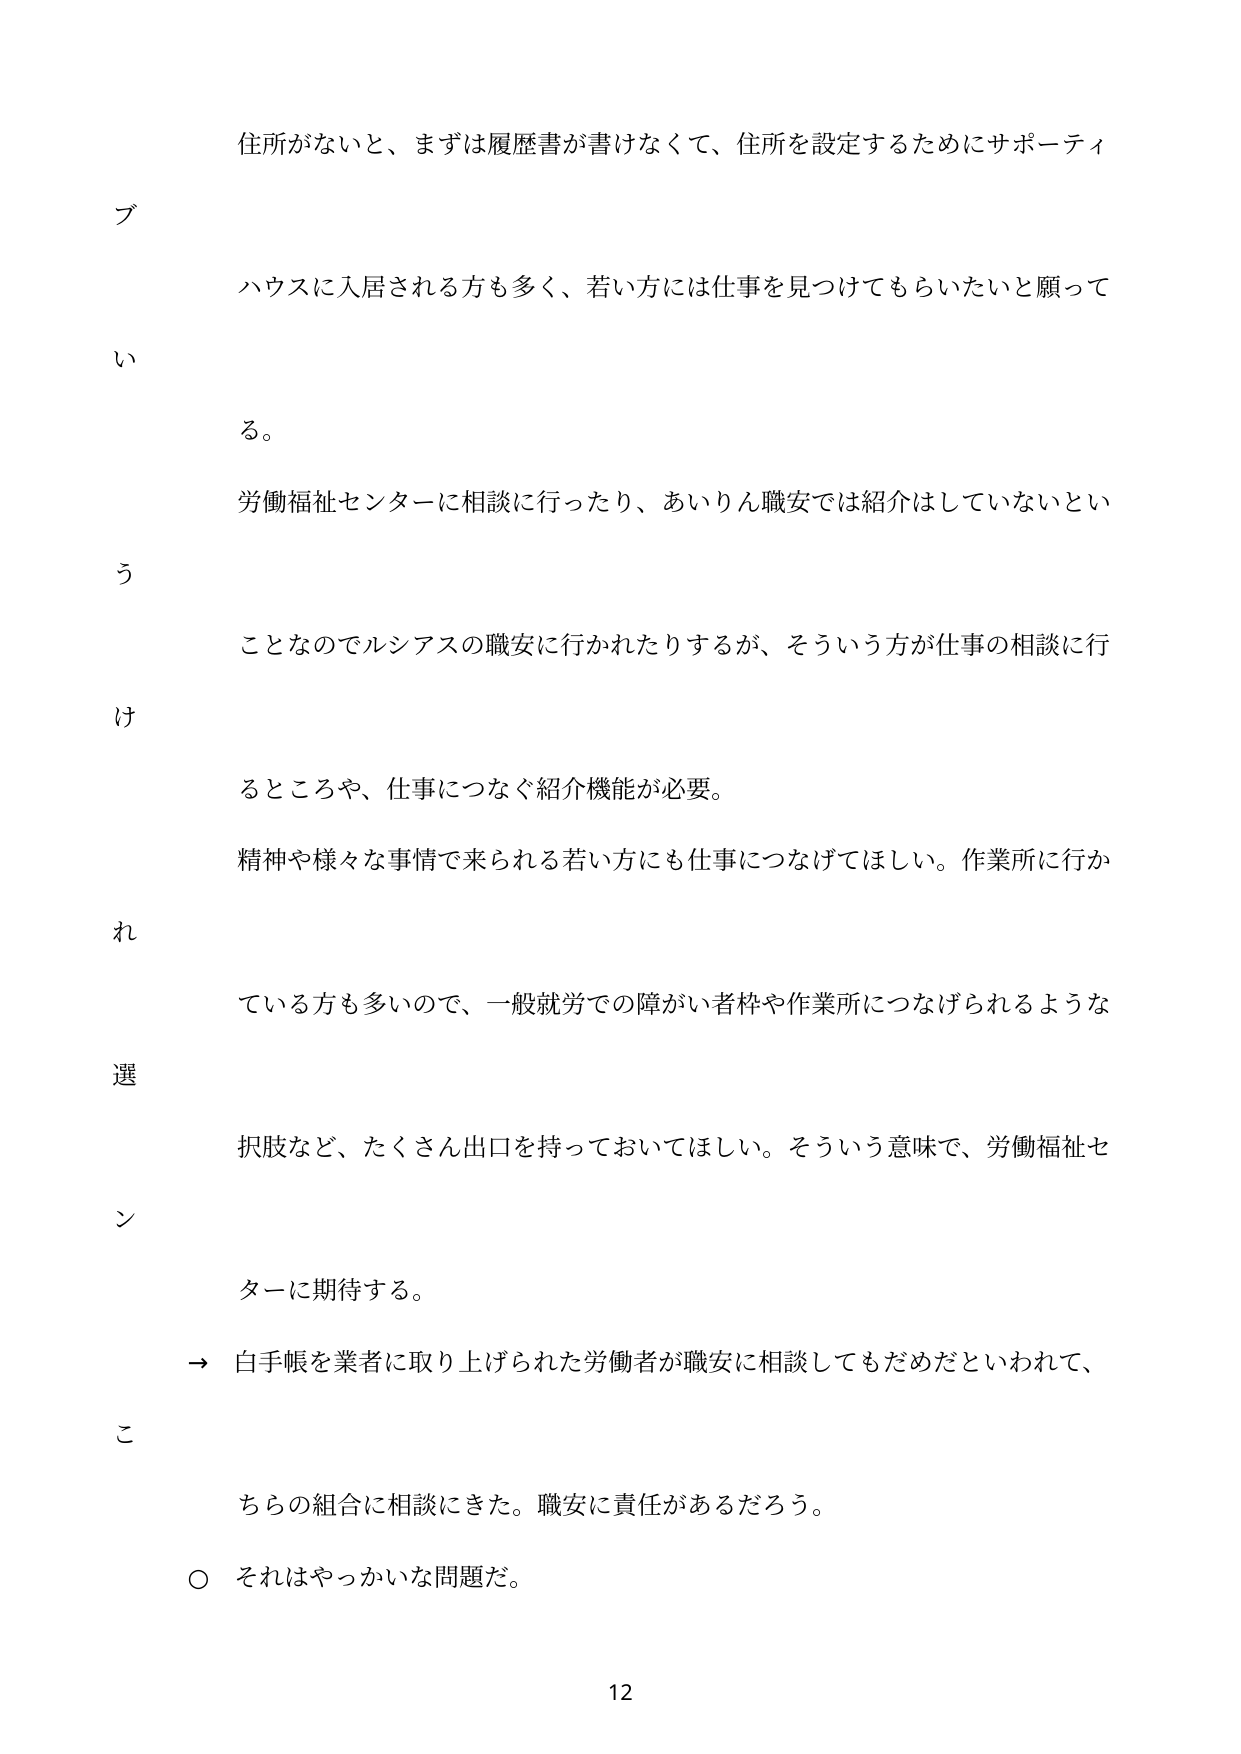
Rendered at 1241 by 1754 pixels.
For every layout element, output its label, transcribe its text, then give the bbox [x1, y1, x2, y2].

text る。 [112, 393, 1128, 465]
text 精神や様々な事情で来られる若い方にも仕事につなげてほしい。作業所に行かれ [112, 823, 1128, 967]
text ハウスに入居される方も多く、若い方には仕事を見つけてもらいたいと願ってい [112, 250, 1128, 393]
text ○ それはやっかいな問題だ。 [112, 1540, 1128, 1612]
text ちらの組合に相談にきた。職安に責任があるだろう。 [112, 1468, 1128, 1540]
text 住所がないと、まずは履歴書が書けなくて、住所を設定するためにサポーティブ [112, 107, 1128, 250]
text ことなのでルシアスの職安に行かれたりするが、そういう方が仕事の相談に行け [112, 608, 1128, 752]
text ターに期待する。 [112, 1253, 1128, 1325]
text → 白手帳を業者に取り上げられた労働者が職安に相談してもだめだといわれて、こ [112, 1325, 1128, 1468]
text ている方も多いので、一般就労での障がい者枠や作業所につなげられるような選 [112, 967, 1128, 1110]
text 択肢など、たくさん出口を持っておいてほしい。そういう意味で、労働福祉セン [112, 1110, 1128, 1253]
text 労働福祉センターに相談に行ったり、あいりん職安では紹介はしていないという [112, 465, 1128, 608]
text るところや、仕事につなぐ紹介機能が必要。 [112, 752, 1128, 823]
